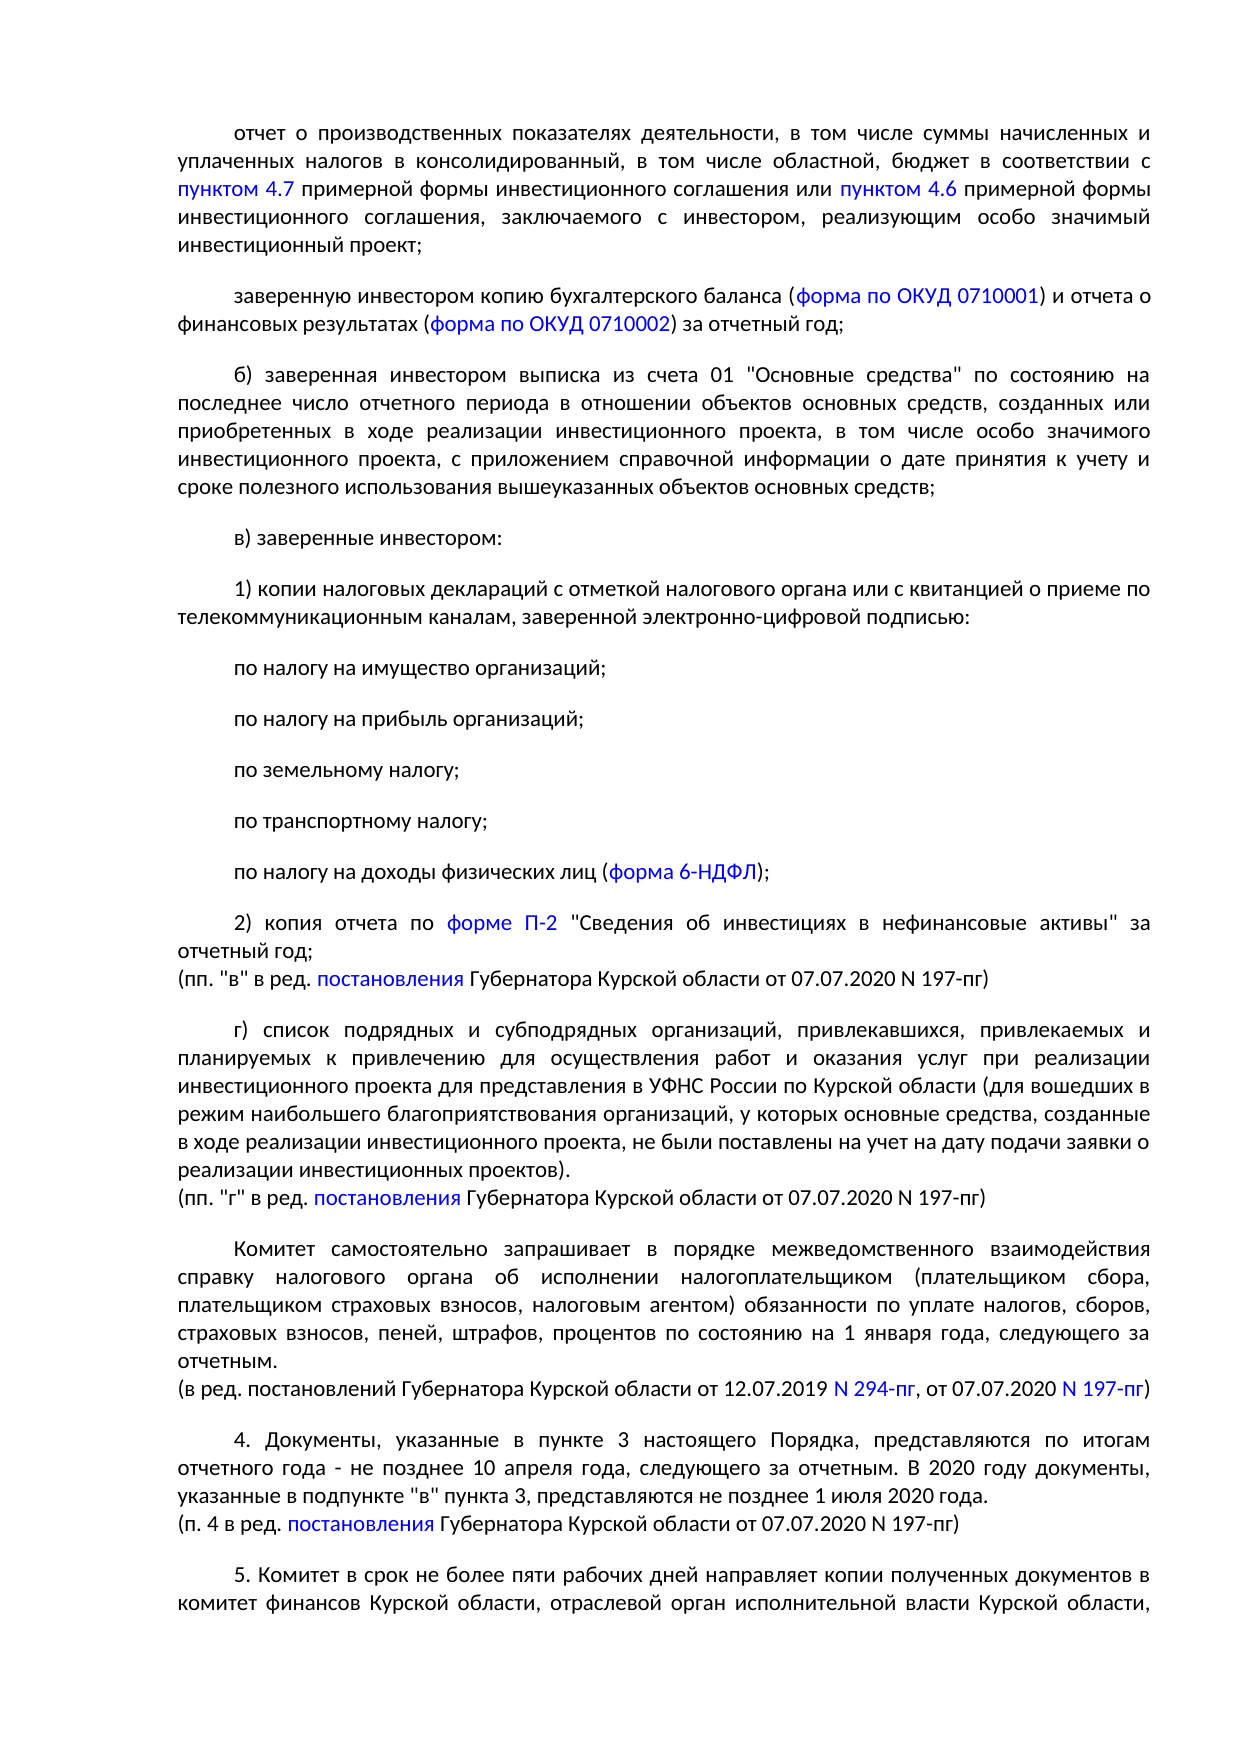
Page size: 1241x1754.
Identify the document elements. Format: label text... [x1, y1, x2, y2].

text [177, 1560, 1152, 1616]
text по налогу на прибыль организаций; [177, 704, 1152, 732]
text 2) копия отчета по форме П-2 "Сведения об инвестициях в нефинансовые активы" за отчетный год; [177, 908, 1152, 964]
text заверенную инвестором копию бухгалтерского баланса (форма по ОКУД 0710001) и отчета о финансовых результатах (форма по ОКУД 0710002) за отчетный год; [177, 281, 1152, 337]
text по налогу на доходы физических лиц (форма 6-НДФЛ); [177, 857, 1152, 885]
text отчет о производственных показателях деятельности, в том числе суммы начисленных и уплаченных налогов в консолидированный, в том числе областной, бюджет в соответствии с пунктом 4.7 примерной формы инвестиционного соглашения или пунктом 4.6 примерной формы инвестиционного соглашения, заключаемого с инвестором, реализующим особо значимый инвестиционный проект; [177, 118, 1152, 258]
text 4. Документы, указанные в пункте 3 настоящего Порядка, представляются по итогам отчетного года - не позднее 10 апреля года, следующего за отчетным. В 2020 году документы, указанные в подпункте "в" пункта 3, представляются не позднее 1 июля 2020 года. [177, 1425, 1152, 1509]
text г) список подрядных и субподрядных организаций, привлекавшихся, привлекаемых и планируемых к привлечению для осуществления работ и оказания услуг при реализации инвестиционного проекта для представления в УФНС России по Курской области (для вошедших в режим наибольшего благоприятствования организаций, у которых основные средства, созданные в ходе реализации инвестиционного проекта, не были поставлены на учет на дату подачи заявки о реализации инвестиционных проектов). [177, 1015, 1152, 1183]
text (пп. "в" в ред. постановления Губернатора Курской области от 07.07.2020 N 197-пг) [177, 964, 1152, 992]
text (п. 4 в ред. постановления Губернатора Курской области от 07.07.2020 N 197-пг) [177, 1509, 1152, 1537]
text по налогу на имущество организаций; [177, 653, 1152, 681]
text б) заверенная инвестором выписка из счета 01 "Основные средства" по состоянию на последнее число отчетного периода в отношении объектов основных средств, созданных или приобретенных в ходе реализации инвестиционного проекта, в том числе особо значимого инвестиционного проекта, с приложением справочной информации о дате принятия к учету и сроке полезного использования вышеуказанных объектов основных средств; [177, 360, 1152, 500]
text 1) копии налоговых деклараций с отметкой налогового органа или с квитанцией о приеме по телекоммуникационным каналам, заверенной электронно-цифровой подписью: [177, 574, 1152, 630]
text (в ред. постановлений Губернатора Курской области от 12.07.2019 N 294-пг, от 07.07.2020 N 197-пг) [177, 1374, 1152, 1402]
text (пп. "г" в ред. постановления Губернатора Курской области от 07.07.2020 N 197-пг) [177, 1183, 1152, 1211]
text в) заверенные инвестором: [177, 523, 1152, 551]
text по земельному налогу; [177, 755, 1152, 783]
text Комитет самостоятельно запрашивает в порядке межведомственного взаимодействия справку налогового органа об исполнении налогоплательщиком (плательщиком сбора, плательщиком страховых взносов, налоговым агентом) обязанности по уплате налогов, сборов, страховых взносов, пеней, штрафов, процентов по состоянию на 1 января года, следующего за отчетным. [177, 1234, 1152, 1374]
text по транспортному налогу; [177, 806, 1152, 834]
